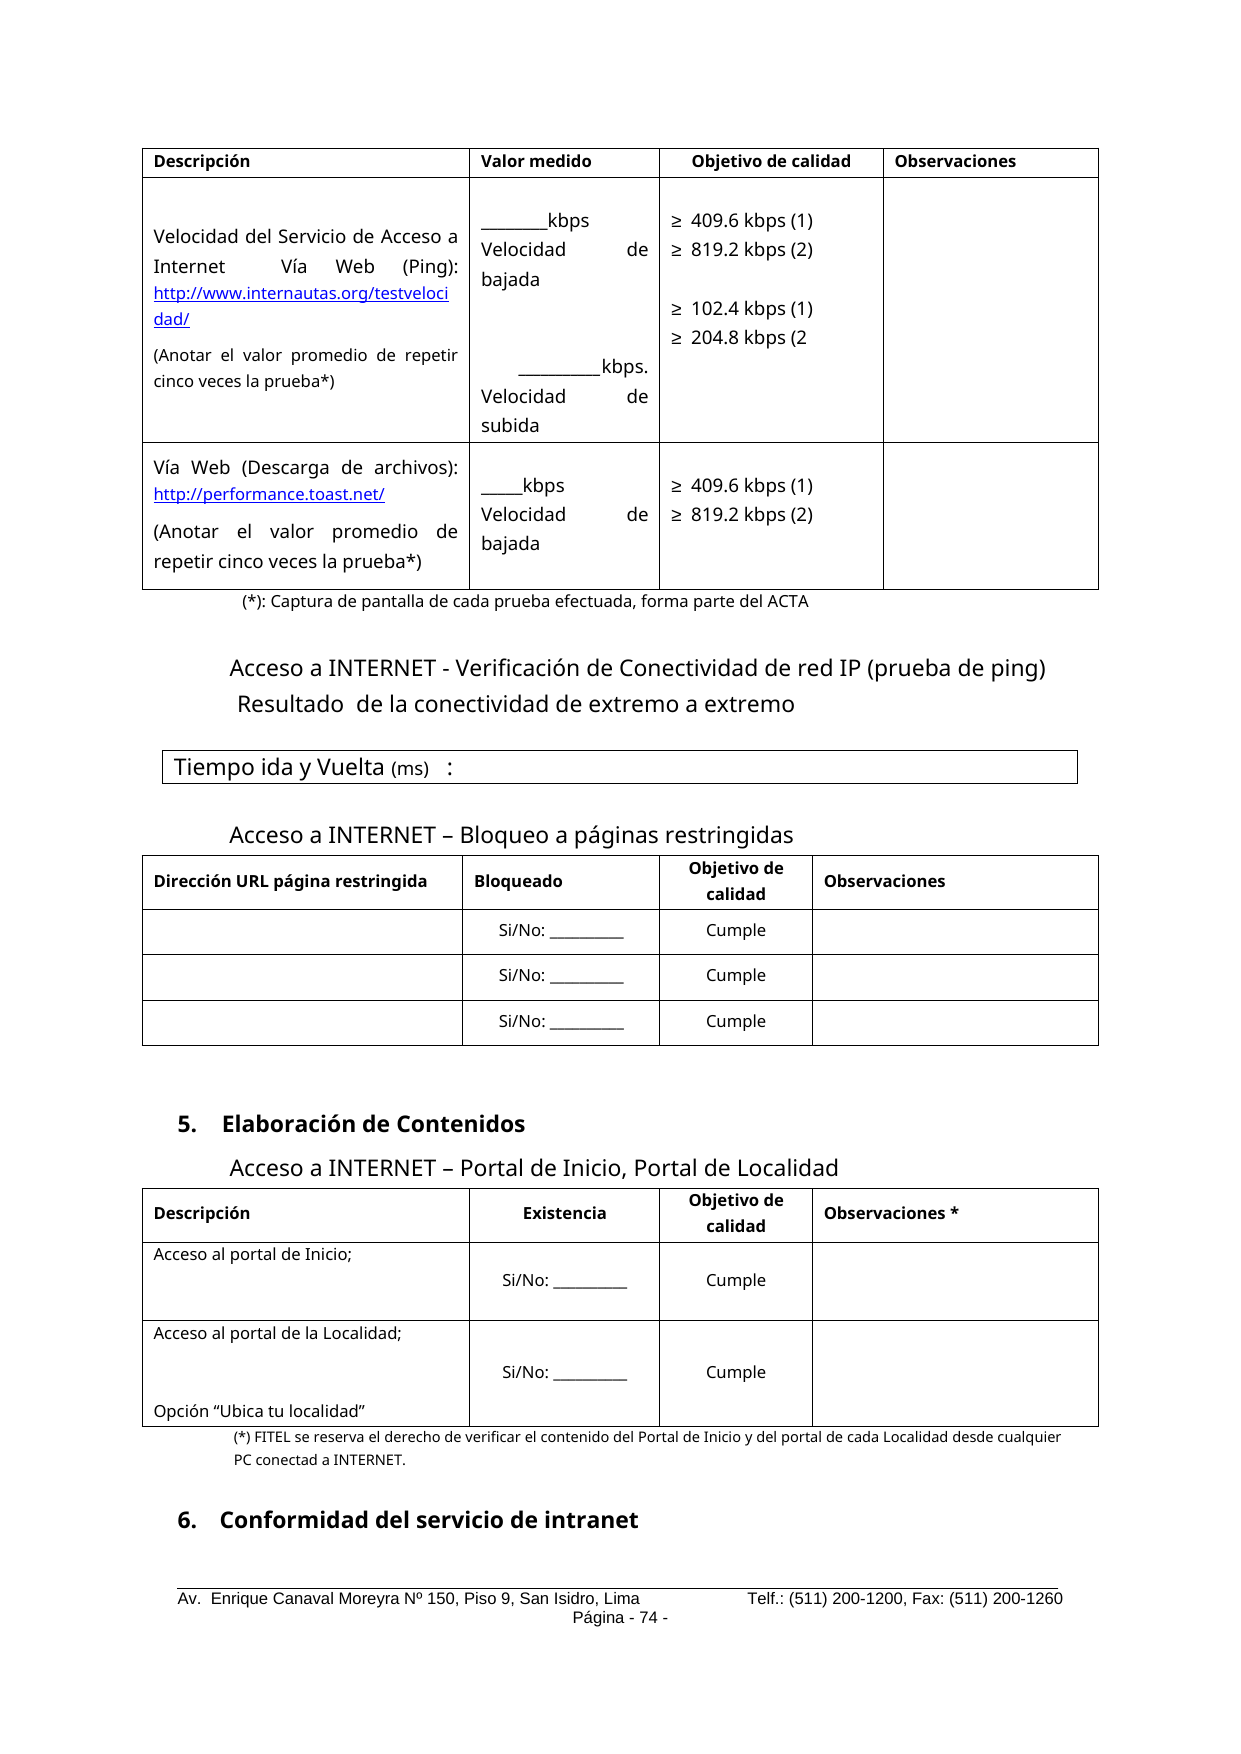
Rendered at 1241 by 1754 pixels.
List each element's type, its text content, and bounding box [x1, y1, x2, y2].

list Conformidad del servicio de intranet [177, 1504, 1063, 1535]
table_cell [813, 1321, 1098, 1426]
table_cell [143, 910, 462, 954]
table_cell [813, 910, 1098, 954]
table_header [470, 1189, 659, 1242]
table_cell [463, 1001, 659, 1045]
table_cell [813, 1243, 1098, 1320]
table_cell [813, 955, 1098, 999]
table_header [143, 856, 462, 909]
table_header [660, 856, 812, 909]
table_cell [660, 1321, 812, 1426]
text Acceso a INTERNET - Verificación de Conectividad de red IP (prueba de ping) [229, 652, 1063, 683]
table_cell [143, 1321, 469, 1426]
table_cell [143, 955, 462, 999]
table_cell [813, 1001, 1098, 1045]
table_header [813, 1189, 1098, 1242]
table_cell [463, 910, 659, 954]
text 5. Elaboración de Contenidos [177, 1108, 1063, 1139]
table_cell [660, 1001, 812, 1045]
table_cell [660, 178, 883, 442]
text Acceso a INTERNET – Portal de Inicio, Portal de Localidad [229, 1152, 1063, 1183]
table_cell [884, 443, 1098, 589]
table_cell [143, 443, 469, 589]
text (*) FITEL se reserva el derecho de verificar el contenido del Portal de Inicio y del portal de cada Localidad desde cualquier PC conectad a INTERNET. [233, 1427, 1063, 1470]
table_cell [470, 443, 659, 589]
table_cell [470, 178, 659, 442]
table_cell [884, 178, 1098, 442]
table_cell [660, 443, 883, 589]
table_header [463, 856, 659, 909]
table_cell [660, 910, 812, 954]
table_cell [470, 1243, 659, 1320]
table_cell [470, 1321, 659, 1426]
text Acceso a INTERNET – Bloqueo a páginas restringidas [229, 819, 1063, 851]
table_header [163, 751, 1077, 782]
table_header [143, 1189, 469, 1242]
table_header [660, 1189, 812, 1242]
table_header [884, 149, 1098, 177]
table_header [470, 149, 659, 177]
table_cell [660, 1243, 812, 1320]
text (*): Captura de pantalla de cada prueba efectuada, forma parte del ACTA [177, 590, 1063, 612]
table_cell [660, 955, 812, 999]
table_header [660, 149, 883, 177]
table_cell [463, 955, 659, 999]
text Resultado de la conectividad de extremo a extremo [177, 688, 1063, 719]
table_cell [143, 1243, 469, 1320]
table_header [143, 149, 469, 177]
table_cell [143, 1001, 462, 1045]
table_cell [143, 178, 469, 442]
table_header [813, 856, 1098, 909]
